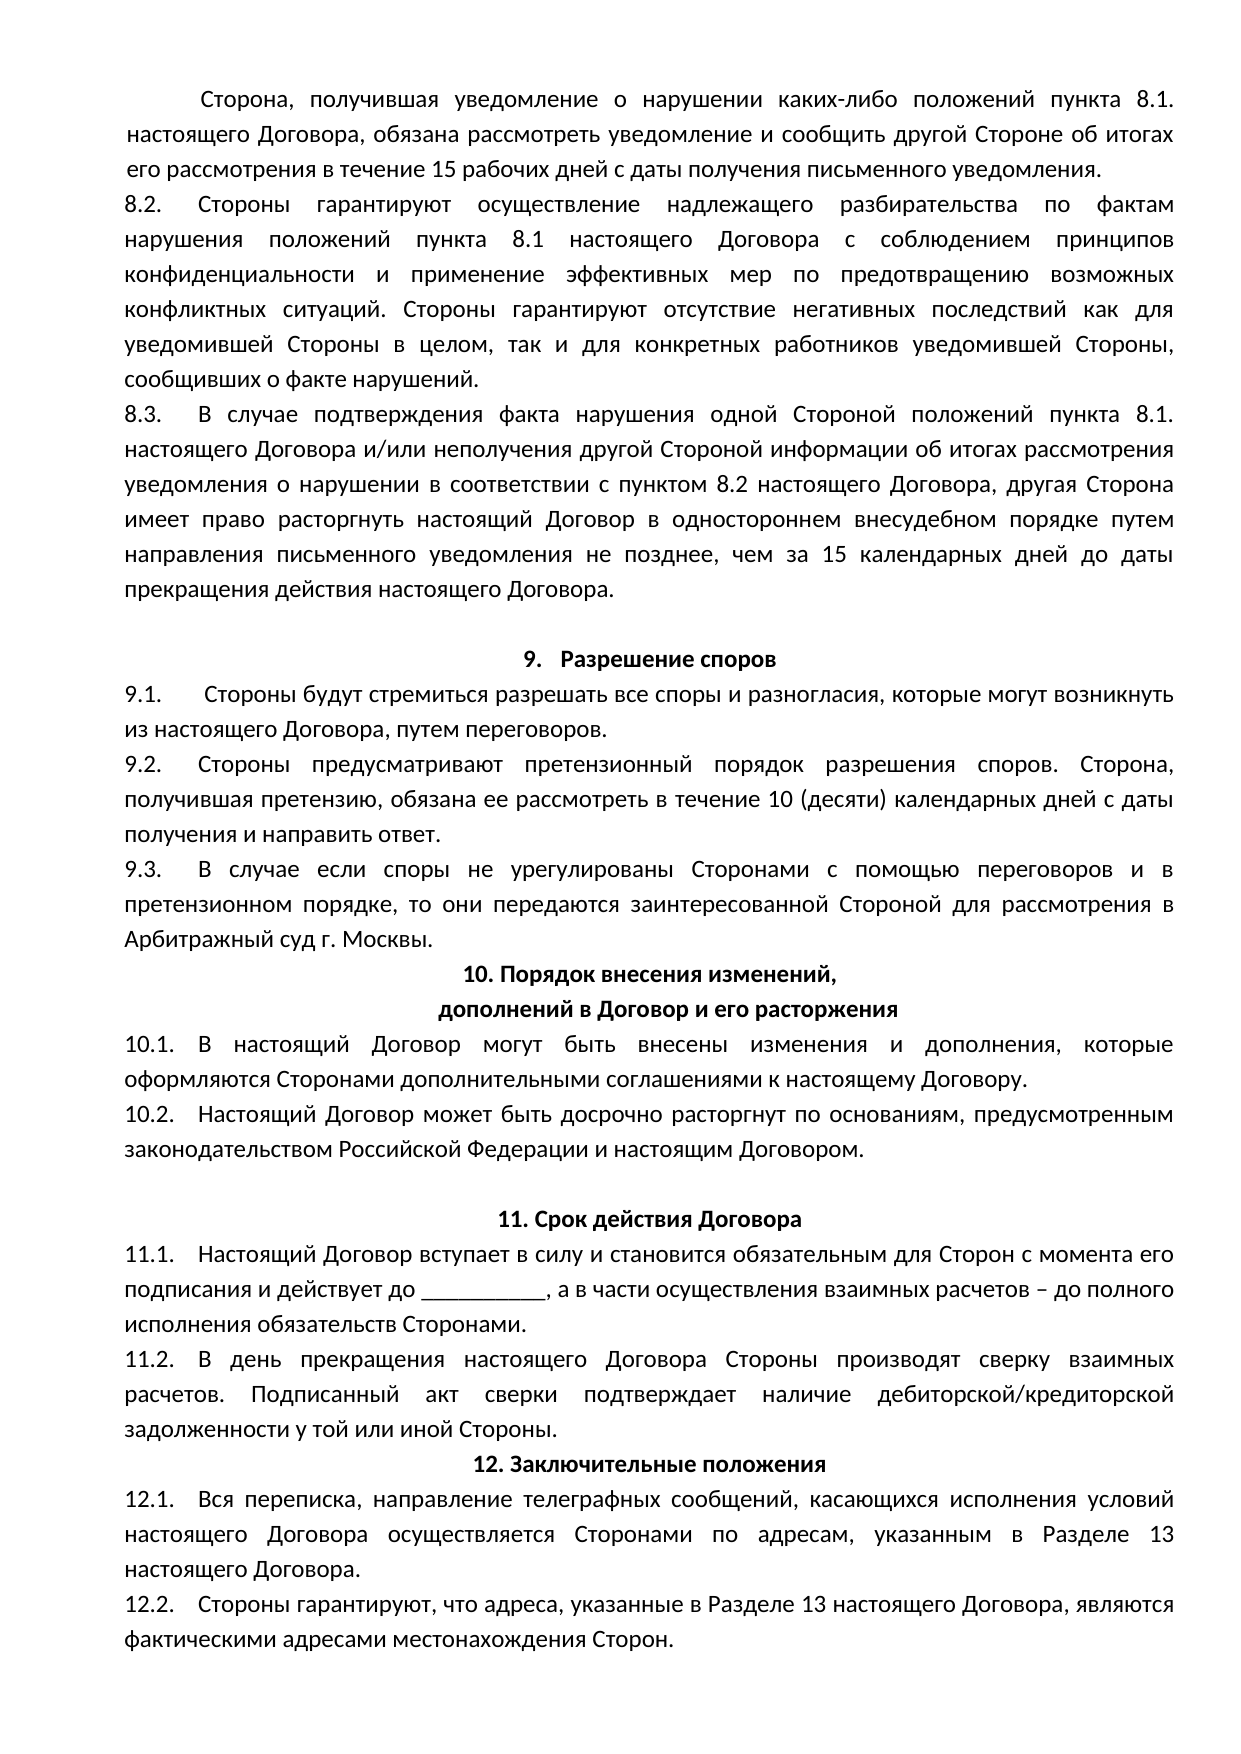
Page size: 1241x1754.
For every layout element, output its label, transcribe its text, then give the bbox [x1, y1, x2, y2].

list Заключительные положения [124, 1448, 1175, 1478]
list Стороны гарантируют осуществление надлежащего разбирательства по фактам нарушения положений пункта 8.1 настоящего Договора с соблюдением принципов конфиденциальности и применение эффективных мер по предотвращению возможных конфликтных ситуаций. Стороны гарантируют отсутствие негативных последствий как для уведомившей Стороны в целом, так и для конкретных работников уведомившей Стороны, сообщивших о факте нарушений. [124, 188, 1175, 393]
list В случае подтверждения факта нарушения одной Стороной положений пункта 8.1. настоящего Договора и/или неполучения другой Стороной информации об итогах рассмотрения уведомления о нарушении в соответствии с пунктом 8.2 настоящего Договора, другая Сторона имеет право расторгнуть настоящий Договор в одностороннем внесудебном порядке путем направления письменного уведомления не позднее, чем за 15 календарных дней до даты прекращения действия настоящего Договора. [124, 398, 1175, 603]
list В настоящий Договор могут быть внесены изменения и дополнения, которые оформляются Сторонами дополнительными соглашениями к настоящему Договору. [124, 1028, 1175, 1093]
list Срок действия Договора [124, 1203, 1175, 1233]
list В день прекращения настоящего Договора Стороны производят сверку взаимных расчетов. Подписанный акт сверки подтверждает наличие дебиторской/кредиторской задолженности у той или иной Стороны. [124, 1343, 1175, 1443]
list Настоящий Договор вступает в силу и становится обязательным для Сторон с момента его подписания и действует до __________, а в части осуществления взаимных расчетов – до полного исполнения обязательств Сторонами. [124, 1238, 1175, 1338]
list Настоящий Договор может быть досрочно расторгнут по основаниям, предусмотренным законодательством Российской Федерации и настоящим Договором. [124, 1098, 1175, 1163]
text Сторона, получившая уведомление о нарушении каких-либо положений пункта 8.1. настоящего Договора, обязана рассмотреть уведомление и сообщить другой Стороне об итогах его рассмотрения в течение 15 рабочих дней с даты получения письменного уведомления. [126, 83, 1175, 183]
list Разрешение споров [124, 643, 1175, 673]
list Стороны будут стремиться разрешать все споры и разногласия, которые могут возникнуть из настоящего Договора, путем переговоров. [124, 678, 1175, 743]
list Стороны гарантируют, что адреса, указанные в Разделе 13 настоящего Договора, являются фактическими адресами местонахождения Сторон. [124, 1588, 1175, 1653]
list В случае если споры не урегулированы Сторонами с помощью переговоров и в претензионном порядке, то они передаются заинтересованной Стороной для рассмотрения в Арбитражный суд г. Москвы. [124, 853, 1175, 953]
list Вся переписка, направление телеграфных сообщений, касающихся исполнения условий настоящего Договора осуществляется Сторонами по адресам, указанным в Разделе 13 настоящего Договора. [124, 1483, 1175, 1583]
text дополнений в Договор и его расторжения [162, 993, 1175, 1023]
list Стороны предусматривают претензионный порядок разрешения споров. Сторона, получившая претензию, обязана ее рассмотреть в течение 10 (десяти) календарных дней с даты получения и направить ответ. [124, 748, 1175, 848]
list Порядок внесения изменений, [124, 958, 1175, 988]
